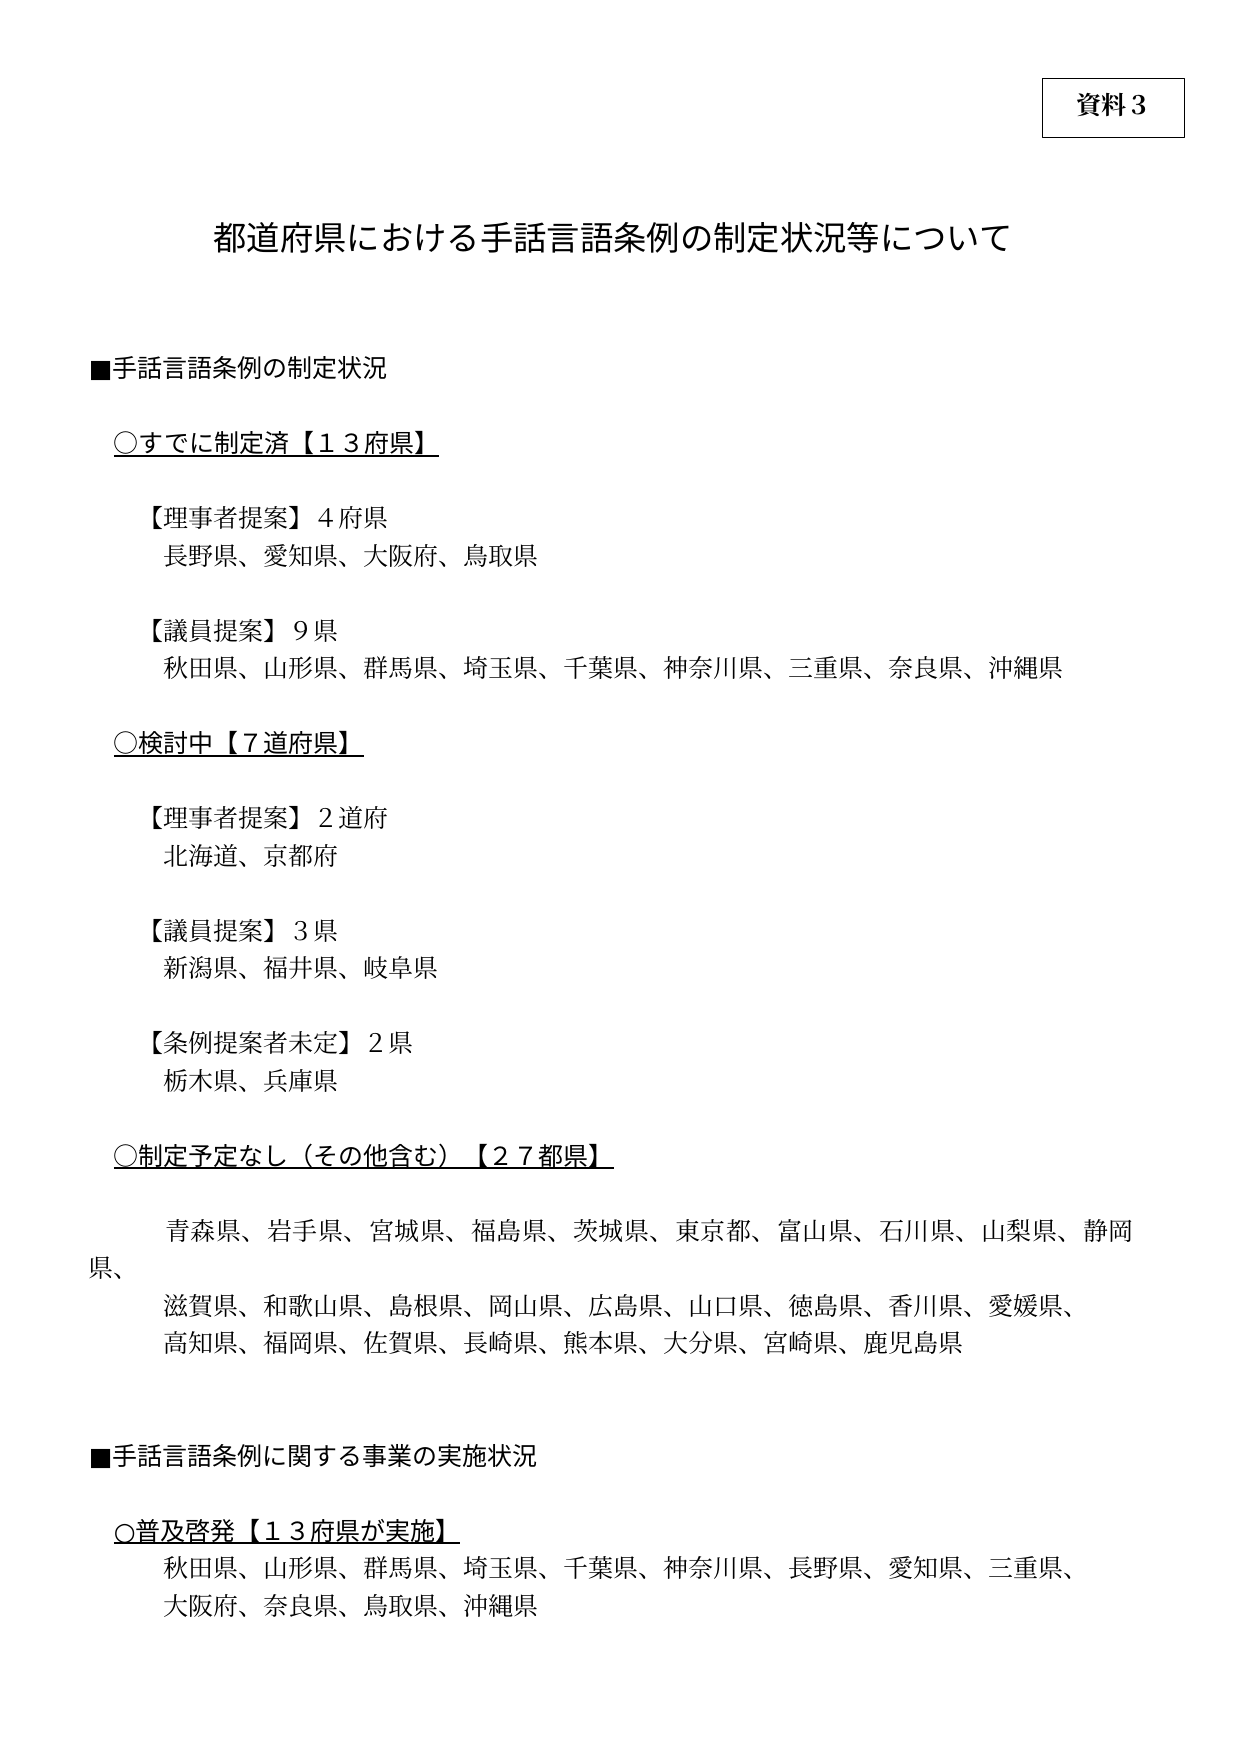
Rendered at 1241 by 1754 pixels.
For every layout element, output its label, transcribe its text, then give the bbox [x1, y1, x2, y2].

text 【条例提案者未定】２県 [89, 1023, 1137, 1061]
text ○普及啓発【１３府県が実施】 [89, 1511, 1137, 1548]
text 新潟県、福井県、岐阜県 [89, 948, 1137, 986]
text 大阪府、奈良県、鳥取県、沖縄県 [89, 1586, 1137, 1623]
text 【理事者提案】４府県 [89, 498, 1137, 536]
text 青森県、岩手県、宮城県、福島県、茨城県、東京都、富山県、石川県、山梨県、静岡県、 [89, 1211, 1137, 1286]
text ■手話言語条例に関する事業の実施状況 [89, 1436, 1137, 1473]
text 秋田県、山形県、群馬県、埼玉県、千葉県、神奈川県、三重県、奈良県、沖縄県 [89, 648, 1137, 686]
text 栃木県、兵庫県 [89, 1061, 1137, 1098]
text 【議員提案】９県 [89, 611, 1137, 648]
text 北海道、京都府 [89, 836, 1137, 873]
text ■手話言語条例の制定状況 [89, 348, 1137, 386]
text 都道府県における手話言語条例の制定状況等について [89, 198, 1137, 273]
text 滋賀県、和歌山県、島根県、岡山県、広島県、山口県、徳島県、香川県、愛媛県、 [89, 1286, 1137, 1323]
text 【理事者提案】２道府 [89, 798, 1137, 836]
text 高知県、福岡県、佐賀県、長崎県、熊本県、大分県、宮崎県、鹿児島県 [89, 1323, 1137, 1361]
text ○検討中【７道府県】 [89, 723, 1137, 761]
text 秋田県、山形県、群馬県、埼玉県、千葉県、神奈川県、長野県、愛知県、三重県、 [89, 1548, 1137, 1586]
text ○すでに制定済【１３府県】 [89, 423, 1137, 461]
text 長野県、愛知県、大阪府、鳥取県 [89, 536, 1137, 573]
text ○制定予定なし（その他含む）【２７都県】 [89, 1136, 1137, 1173]
text 【議員提案】３県 [89, 911, 1137, 948]
